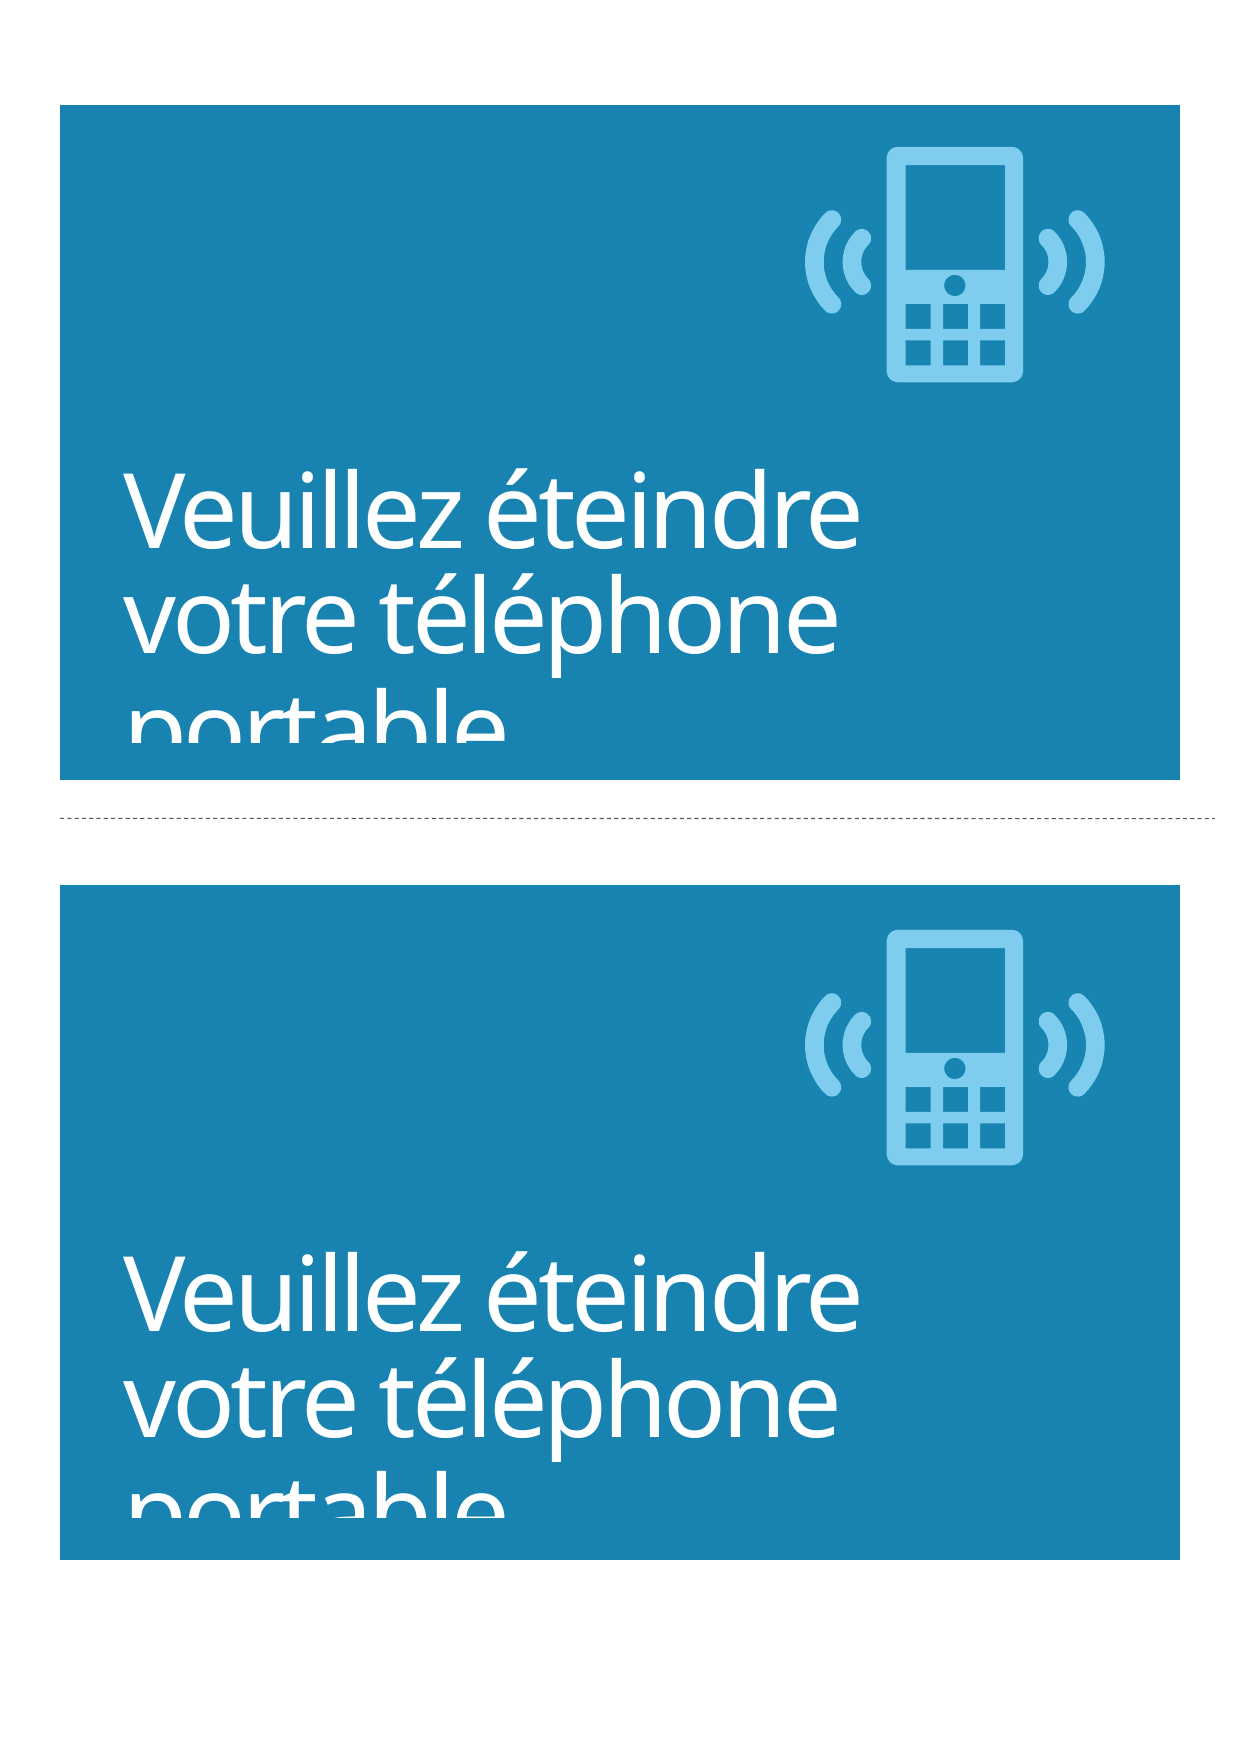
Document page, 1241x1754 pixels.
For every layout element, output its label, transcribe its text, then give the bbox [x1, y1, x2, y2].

table_cell [60, 780, 1180, 885]
table_header Veuillez éteindre votre téléphone portable. [60, 105, 1180, 780]
table_cell Veuillez éteindre votre téléphone portable. [60, 885, 1180, 1560]
